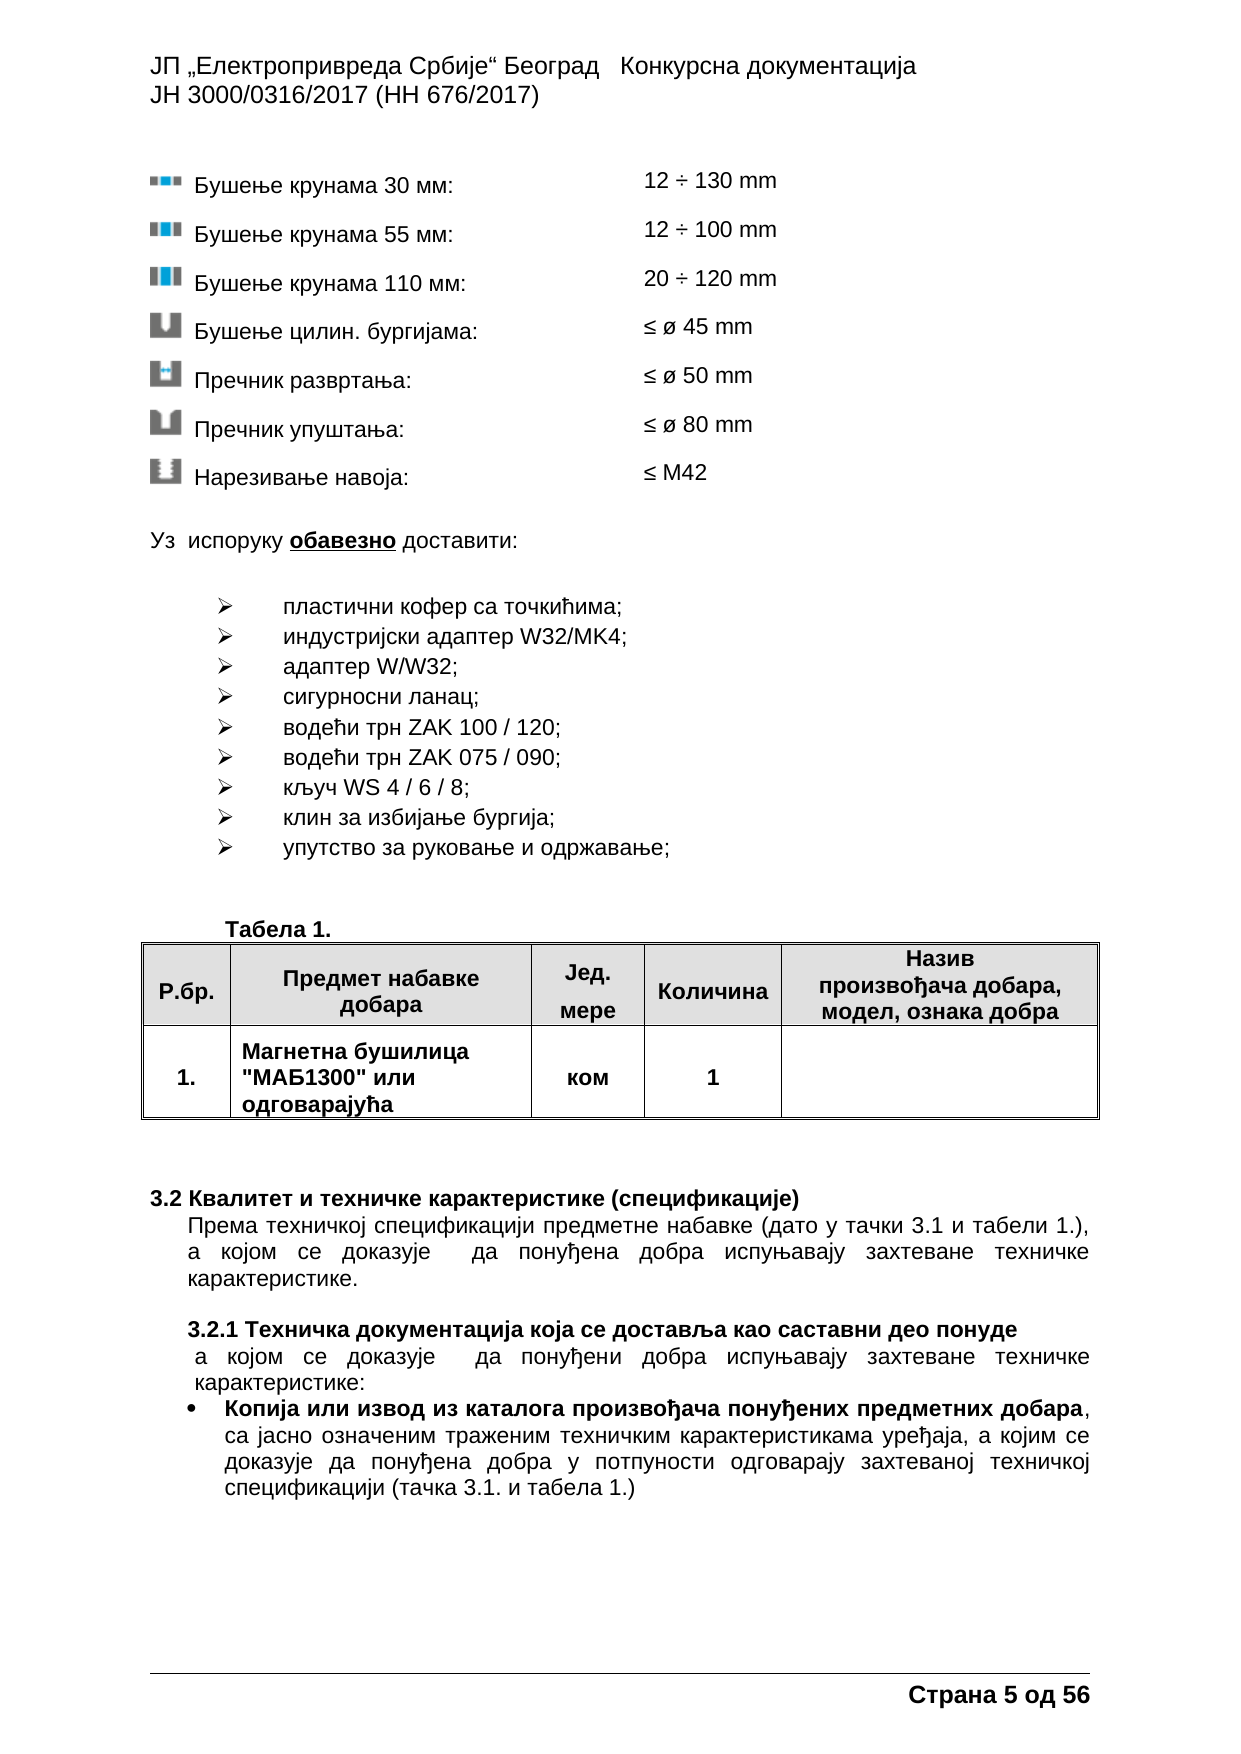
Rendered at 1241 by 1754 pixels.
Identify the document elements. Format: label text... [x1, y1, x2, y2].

list Копија или извод из каталога произвођача понуђених предметних добара, са јасно означеним траженим техничким карактеристикама уређаја, а којим се доказује да понуђена добра у потпуности одговарају захтеваној техничкој спецификацији (тачка 3.1. и табела 1.) [187, 1395, 1090, 1501]
table_cell ≤ M42 [637, 442, 1021, 491]
table_cell 12 ÷ 100 mm [637, 199, 1021, 247]
picture [150, 162, 182, 194]
table_cell Нарезивање навоја: [150, 442, 637, 491]
picture [150, 211, 182, 243]
list водећи трн ZAK 075 / 090; [216, 744, 1090, 770]
table_cell 20 ÷ 120 mm [637, 247, 1021, 296]
list Према техничкој спецификацији предметне набавке (дато у тачки 3.1 и табели 1.), а којом се доказује да понуђена добра испуњавају захтеване техничке карактеристике. [187, 1212, 1090, 1291]
list сигурносни ланац; [216, 683, 1090, 710]
picture [150, 357, 182, 389]
text а којом се доказује да понуђени добра испуњавају захтеване техничке карактеристике: [194, 1343, 1090, 1395]
text Табела 1. [225, 916, 1090, 942]
picture [150, 259, 182, 291]
table_cell ≤ ø 45 mm [637, 296, 1021, 344]
table_header Предмет набавке добара [231, 945, 531, 1024]
table_cell 1 [645, 1026, 781, 1117]
list клин за избијање бургија; [216, 804, 1090, 831]
table_header Назив произвођача добара, модел, ознака добра [782, 945, 1097, 1024]
table_cell ≤ ø 50 mm [637, 345, 1021, 393]
list пластични кофер са точкићима; [216, 593, 1090, 619]
table_cell Пречник упуштања: [150, 393, 637, 442]
text Уз испоруку обавезно доставити: [150, 527, 1090, 554]
list упутство за руковање и одржавање; [216, 834, 1090, 861]
table_cell Магнетна бушилица "MAБ1300" или одговарајућа [231, 1026, 531, 1117]
table_cell Бушење крунама 110 мм: [150, 247, 637, 296]
picture [150, 454, 182, 486]
table_cell 12 ÷ 130 mm [637, 150, 1021, 199]
text 3.2.1 Техничка документација која се доставља као саставни део понуде [150, 1316, 1090, 1343]
table_cell ком [532, 1026, 644, 1117]
table_cell Бушење крунама 55 мм: [150, 199, 637, 247]
table_header Јед. мере [532, 945, 644, 1024]
table_cell ≤ ø 80 mm [637, 393, 1021, 442]
picture [150, 308, 182, 340]
table_header Количина [645, 945, 781, 1024]
table_cell [782, 1026, 1097, 1117]
list адаптер W/W32; [216, 653, 1090, 679]
table_cell Бушење цилин. бургијама: [150, 296, 637, 344]
table_header Р.бр. [144, 945, 230, 1024]
table_cell Пречник развртања: [150, 345, 637, 393]
list кључ WS 4 / 6 / 8; [216, 774, 1090, 800]
table_cell 1. [144, 1026, 230, 1117]
list индустријски адаптер W32/MK4; [216, 623, 1090, 649]
subtitle 3.2 Квалитет и техничке карактеристике (спецификације) [150, 1185, 1090, 1212]
list водећи трн ZAK 100 / 120; [216, 713, 1090, 740]
table_cell Бушење крунама 30 мм: [150, 150, 637, 199]
picture [150, 405, 182, 437]
